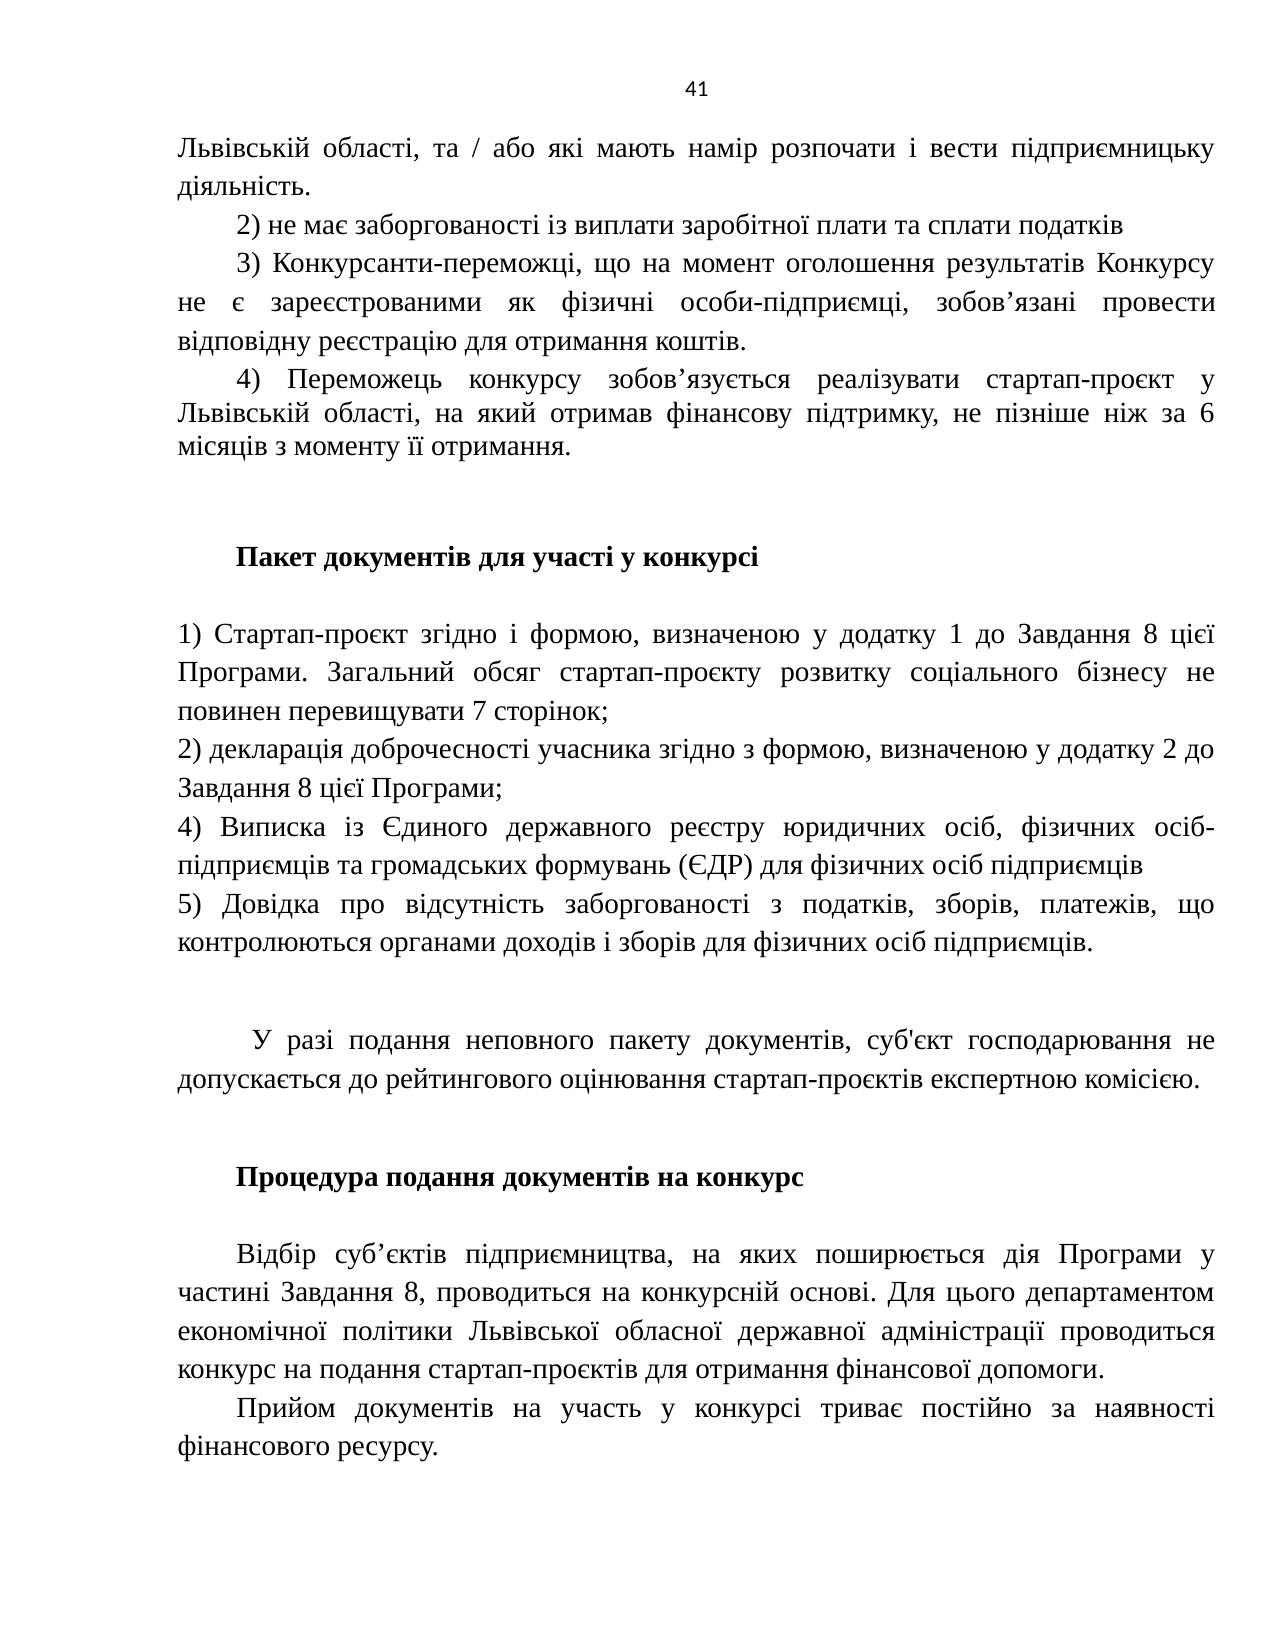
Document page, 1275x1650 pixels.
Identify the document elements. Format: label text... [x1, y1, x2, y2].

text Пакет документів для участі у конкурсі [177, 539, 1216, 572]
text Прийом документів на участь у конкурсі триває постійно за наявності фінансового ресурсу. [177, 1390, 1216, 1462]
text У разі подання неповного пакету документів, суб'єкт господарювання не допускається до рейтингового оцінювання стартап-проєктів експертною комісією. [177, 1022, 1216, 1094]
text Процедура подання документів на конкурс [177, 1159, 1216, 1192]
text 4) Переможець конкурсу зобов’язується реалізувати стартап-проєкт у Львівській області, на який отримав фінансову підтримку, не пізніше ніж за 6 місяців з моменту її отримання. [177, 361, 1216, 462]
text 2) не має заборгованості із виплати заробітної плати та сплати податків [177, 207, 1216, 241]
text Відбір суб’єктів підприємництва, на яких поширюється дія Програми у частині Завдання 8, проводиться на конкурсній основі. Для цього департаментом економічної політики Львівської обласної державної адміністрації проводиться конкурс на подання стартап-проєктів для отримання фінансової допомоги. [177, 1236, 1216, 1385]
text 5) Довідка про відсутність заборгованості з податків, зборів, платежів, що контролюються органами доходів і зборів для фізичних осіб підприємців. [177, 886, 1216, 958]
text 2) декларація доброчесності учасника згідно з формою, визначеною у додатку 2 до Завдання 8 цієї Програми; [177, 732, 1216, 804]
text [177, 130, 1216, 202]
text 4) Виписка із Єдиного державного реєстру юридичних осіб, фізичних осіб-підприємців та громадських формувань (ЄДР) для фізичних осіб підприємців [177, 809, 1216, 881]
list 1) Стартап-проєкт згідно і формою, визначеною у додатку 1 до Завдання 8 цієї Програми. Загальний обсяг стартап-проєкту розвитку соціального бізнесу не повинен перевищувати 7 сторінок; [177, 616, 1216, 727]
text 3) Конкурсанти-переможці, що на момент оголошення результатів Конкурсу не є зареєстрованими як фізичні особи-підприємці, зобов’язані провести відповідну реєстрацію для отримання коштів. [177, 246, 1216, 356]
